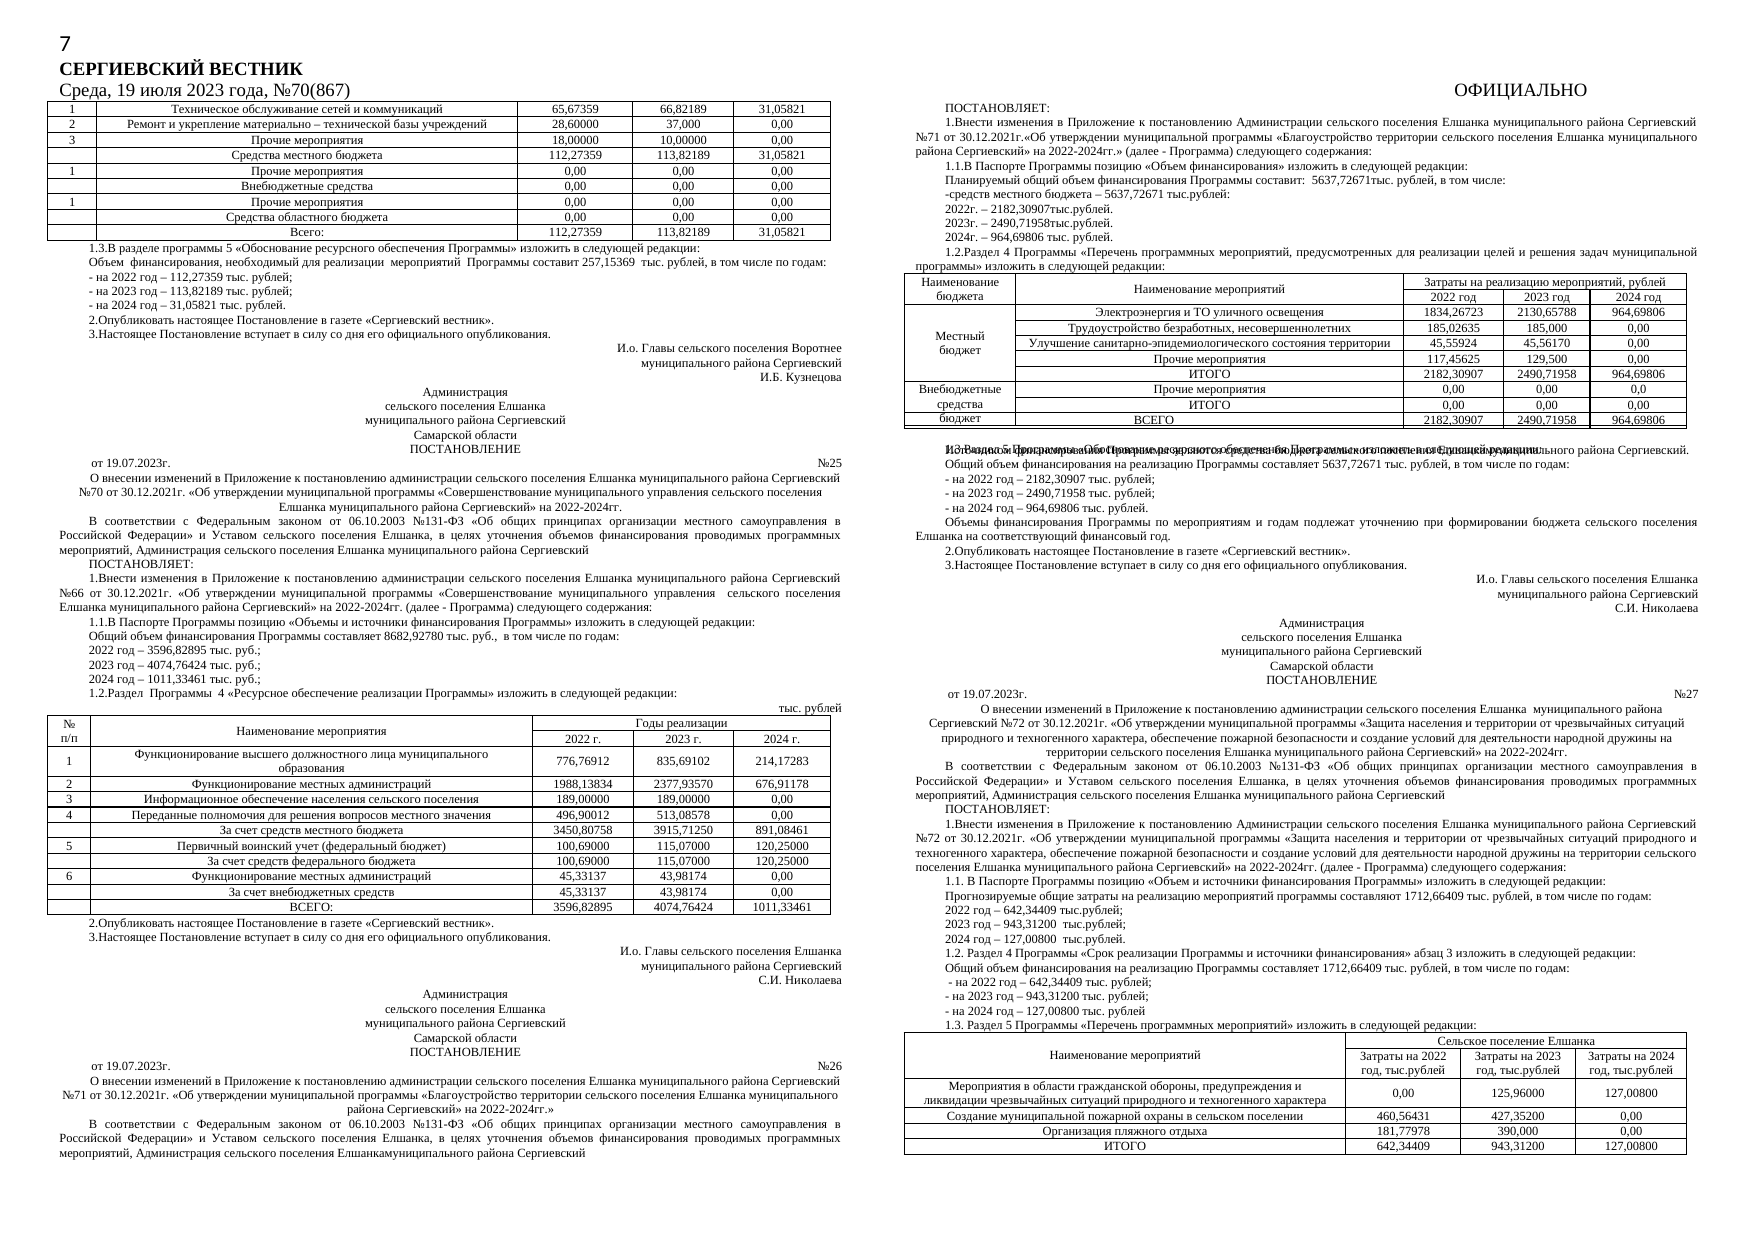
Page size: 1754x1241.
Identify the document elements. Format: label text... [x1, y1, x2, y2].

text 3.Настоящее Постановление вступает в силу со дня его официального опубликования. [59, 930, 842, 944]
text Общий объем финансирования на реализацию Программы составляет 5637,72671 тыс. рублей, в том числе по годам: [915, 457, 1698, 472]
text от 19.07.2023г. №26 [59, 1059, 842, 1073]
text О внесении изменений в Приложение к постановлению администрации сельского поселения Елшанка муниципального района Сергиевский №72 от 30.12.2021г. «Об утверждении муниципальной программы «Защита населения и территории от чрезвычайных ситуаций природного и техногенного характера, обеспечение пожарной безопасности и создание условий для деятельности народной дружины на территории сельского поселения Елшанка муниципального района Сергиевский» на 2022-2024гг. [915, 702, 1698, 759]
table_cell Внебюджетные средства бюджет [905, 382, 1015, 412]
text И.Б. Кузнецова [59, 370, 842, 384]
table_cell Функционирование высшего должностного лица муниципального образования [91, 747, 532, 776]
text Администрация [915, 615, 1698, 630]
text от 19.07.2023г. №27 [915, 687, 1698, 702]
table_cell [48, 148, 96, 162]
text сельского поселения Елшанка [59, 1002, 842, 1016]
table_cell 964,69806 [1591, 305, 1686, 319]
table_cell 2130,65788 [1504, 305, 1589, 319]
table_cell 3915,71250 [634, 823, 733, 837]
table_cell 2023 г. [634, 731, 733, 746]
text 2024 год – 1011,33461 тыс. руб.; [59, 672, 842, 686]
text 1.Внести изменения в Приложение к постановлению Администрации сельского поселения Елшанка муниципального района Сергиевский №71 от 30.12.2021г.«Об утверждении муниципальной программы «Благоустройство территории сельского поселения Елшанка муниципального района Сергиевский» на 2022-2024гг.» (далее - Программа) следующего содержания: [915, 115, 1698, 158]
table_cell 37,000 [633, 117, 733, 132]
table_cell Прочие мероприятия [97, 194, 517, 209]
table_cell 45,55924 [1404, 336, 1503, 350]
table_cell Всего: [97, 225, 517, 239]
text Объемы финансирования Программы по мероприятиям и годам подлежат уточнению при формировании бюджета сельского поселения Елшанка на соответствующий финансовый год. [915, 515, 1698, 543]
text 2.Опубликовать настоящее Постановление в газете «Сергиевский вестник». [59, 312, 842, 327]
table_cell Внебюджетные средства [97, 179, 517, 193]
text 2022 год – 3596,82895 тыс. руб.; [59, 643, 842, 657]
text - на 2023 год – 943,31200 тыс. рублей; [915, 989, 1698, 1003]
table_cell 2022 г. [533, 731, 633, 746]
table_cell [48, 885, 90, 899]
table_cell 1988,13834 [533, 777, 633, 791]
text тыс. рублей [59, 701, 842, 715]
table_cell Техническое обслуживание сетей и коммуникаций [97, 102, 517, 116]
table_cell 835,69102 [634, 747, 733, 776]
table_cell 45,33137 [533, 885, 633, 899]
table_cell 460,56431 [1346, 1108, 1460, 1123]
table_cell Организация пляжного отдыха [905, 1124, 1345, 1138]
table_cell 891,08461 [734, 823, 830, 837]
table_cell 0,00 [633, 164, 733, 178]
table_cell 0,00 [1504, 382, 1589, 397]
text - на 2024 год – 964,69806 тыс. рублей. [915, 500, 1698, 515]
table_cell 127,00800 [1576, 1139, 1686, 1153]
text 2024г. – 964,69806 тыс. рублей. [915, 230, 1698, 244]
table_cell Средства местного бюджета [97, 148, 517, 162]
table_cell Местный бюджет [905, 305, 1015, 381]
table_cell 3 [48, 792, 90, 806]
table_cell 2490,71958 [1504, 367, 1589, 381]
table_cell 0,00 [518, 194, 632, 209]
table_cell Мероприятия в области гражданской обороны, предупреждения и ликвидации чрезвычайных ситуаций природного и техногенного характера [905, 1079, 1345, 1107]
table_cell Затраты на 2024 год, тыс.рублей [1576, 1049, 1686, 1077]
table_cell За счет внебюджетных средств [91, 885, 532, 899]
table_header № п/п [48, 716, 90, 746]
table_cell 0,00 [1576, 1124, 1686, 1138]
table_cell Переданные полномочия для решения вопросов местного значения [91, 808, 532, 822]
table_cell 214,17283 [734, 747, 830, 776]
text 2023г. – 2490,71958тыс.рублей. [915, 216, 1698, 230]
table_cell 66,82189 [633, 102, 733, 116]
table_cell 113,82189 [633, 148, 733, 162]
table_cell 676,91178 [734, 777, 830, 791]
table_cell 0,00 [734, 210, 830, 224]
table_cell 18,00000 [518, 133, 632, 147]
table_cell Затраты на 2023 год, тыс.рублей [1461, 1049, 1575, 1077]
table_cell 2 [48, 777, 90, 791]
table_cell Информационное обеспечение населения сельского поселения [91, 792, 532, 806]
table_cell 0,00 [734, 133, 830, 147]
text Общий объем финансирования на реализацию Программы составляет 1712,66409 тыс. рублей, в том числе по годам: [915, 960, 1698, 975]
table_cell 0,00 [518, 210, 632, 224]
table_cell 3 [48, 133, 96, 147]
table_cell 5 [48, 838, 90, 853]
text Самарской области [915, 658, 1698, 673]
text - на 2023 год – 2490,71958 тыс. рублей; [915, 486, 1698, 500]
table_cell 0,00 [734, 792, 830, 806]
text Источником финансирования Программы являются средства бюджета сельского поселения Елшанкамуниципального района Сергиевский. [915, 443, 1698, 457]
table_cell Функционирование местных администраций [91, 777, 532, 791]
text И.о. Главы сельского поселения Воротнее [59, 341, 842, 356]
text ПОСТАНОВЛЯЕТ: [59, 557, 842, 571]
table_cell 112,27359 [518, 148, 632, 162]
table_cell 120,25000 [734, 838, 830, 853]
text Прогнозируемые общие затраты на реализацию мероприятий программы составляют 1712,66409 тыс. рублей, в том числе по годам: [915, 888, 1698, 903]
table_cell 513,08578 [634, 808, 733, 822]
table_header Наименование мероприятий [1016, 274, 1403, 304]
text - на 2022 год – 112,27359 тыс. рублей; [59, 269, 842, 284]
table_cell 0,00 [1591, 398, 1686, 412]
table_cell 0,00 [734, 869, 830, 883]
table_cell 3450,80758 [533, 823, 633, 837]
text Объем финансирования, необходимый для реализации мероприятий Программы составит 257,15369 тыс. рублей, в том числе по годам: [59, 255, 842, 269]
table_cell 390,000 [1461, 1124, 1575, 1138]
table_cell 0,0 [1591, 382, 1686, 397]
table_cell 0,00 [1504, 398, 1589, 412]
text Самарской области [59, 1030, 842, 1045]
table_header Наименование мероприятия [91, 716, 532, 746]
table_cell 185,02635 [1404, 321, 1503, 335]
text муниципального района Сергиевский [915, 644, 1698, 658]
table_cell За счет средств федерального бюджета [91, 854, 532, 868]
table_cell 28,60000 [518, 117, 632, 132]
text 2.Опубликовать настоящее Постановление в газете «Сергиевский вестник». [915, 543, 1698, 558]
table_cell [48, 179, 96, 193]
text Общий объем финансирования Программы составляет 8682,92780 тыс. руб., в том числе по годам: [59, 629, 842, 643]
table_cell 65,67359 [518, 102, 632, 116]
table_cell 0,00 [1576, 1108, 1686, 1123]
table_cell Прочие мероприятия [97, 133, 517, 147]
table_cell 1011,33461 [734, 900, 830, 914]
text 1.Внести изменения в Приложение к постановлению администрации сельского поселения Елшанка муниципального района Сергиевский №66 от 30.12.2021г. «Об утверждении муниципальной программы «Совершенствование муниципального управления сельского поселения Елшанка муниципального района Сергиевский» на 2022-2024гг. (далее - Программа) следующего содержания: [59, 571, 842, 614]
table_cell 1834,26723 [1404, 305, 1503, 319]
text муниципального района Сергиевский [59, 413, 842, 427]
table_cell 2024 г. [734, 731, 830, 746]
text муниципального района Сергиевский [59, 356, 842, 370]
table_cell 0,00 [734, 885, 830, 899]
table_cell 115,07000 [634, 854, 733, 868]
table_cell Первичный воинский учет (федеральный бюджет) [91, 838, 532, 853]
table_cell 2024 год [1591, 290, 1686, 304]
table_cell 3596,82895 [533, 900, 633, 914]
table_cell 0,00 [633, 179, 733, 193]
table_cell 0,00 [633, 194, 733, 209]
table_cell 964,69806 [1591, 367, 1686, 381]
table_cell 100,69000 [533, 838, 633, 853]
text муниципального района Сергиевский [59, 958, 842, 973]
text сельского поселения Елшанка [59, 399, 842, 413]
text ПОСТАНОВЛЯЕТ: [915, 101, 1698, 115]
table_cell 0,00 [1591, 336, 1686, 350]
text 2022г. – 2182,30907тыс.рублей. [915, 201, 1698, 216]
table_cell 0,00 [1591, 351, 1686, 366]
table_cell [48, 225, 96, 239]
table_cell 31,05821 [734, 148, 830, 162]
text 1.2.Раздел Программы 4 «Ресурсное обеспечение реализации Программы» изложить в следующей редакции: [59, 686, 842, 701]
table_cell Создание муниципальной пожарной охраны в сельском поселении [905, 1108, 1345, 1123]
text 2022 год – 642,34409 тыс.рублей; [915, 903, 1698, 917]
text - на 2024 год – 31,05821 тыс. рублей. [59, 298, 842, 312]
table_cell 0,00 [1346, 1079, 1460, 1107]
text 1.3.В разделе программы 5 «Обоснование ресурсного обеспечения Программы» изложить в следующей редакции: [59, 241, 842, 255]
table_cell 181,77978 [1346, 1124, 1460, 1138]
text Администрация [59, 987, 842, 1002]
text 1.1.В Паспорте Программы позицию «Объемы и источники финансирования Программы» изложить в следующей редакции: [59, 614, 842, 629]
table_header Затраты на реализацию мероприятий, рублей [1404, 274, 1686, 289]
table_cell 0,00 [518, 179, 632, 193]
table_cell 0,00 [1591, 321, 1686, 335]
table_cell 0,00 [734, 117, 830, 132]
table_cell Прочие мероприятия [97, 164, 517, 178]
table_cell 1 [48, 194, 96, 209]
text 1.1. В Паспорте Программы позицию «Объем и источники финансирования Программы» изложить в следующей редакции: [915, 874, 1698, 888]
text - на 2023 год – 113,82189 тыс. рублей; [59, 284, 842, 298]
table_cell 0,00 [1404, 398, 1503, 412]
table_cell ИТОГО [1016, 398, 1403, 412]
table_cell 115,07000 [634, 838, 733, 853]
text 3.Настоящее Постановление вступает в силу со дня его официального опубликования. [915, 558, 1698, 572]
table_cell Электроэнергия и ТО уличного освещения [1016, 305, 1403, 319]
table_cell 0,00 [734, 179, 830, 193]
table_cell [48, 823, 90, 837]
text 2.Опубликовать настоящее Постановление в газете «Сергиевский вестник». [59, 915, 842, 930]
table_cell 45,56170 [1504, 336, 1589, 350]
table_cell 0,00 [518, 164, 632, 178]
text И.о. Главы сельского поселения Елшанка [59, 944, 842, 958]
text И.о. Главы сельского поселения Елшанка [915, 572, 1698, 587]
text -средств местного бюджета – 5637,72671 тыс.рублей: [915, 187, 1698, 201]
text - на 2022 год – 2182,30907 тыс. рублей; [915, 472, 1698, 486]
table_cell Прочие мероприятия [1016, 351, 1403, 366]
table_cell 117,45625 [1404, 351, 1503, 366]
table_cell 0,00 [1404, 382, 1503, 397]
text Планируемый общий объем финансирования Программы составит: 5637,72671тыс. рублей, в том числе: [915, 173, 1698, 187]
table_cell [48, 210, 96, 224]
table_cell 776,76912 [533, 747, 633, 776]
table_cell 4074,76424 [634, 900, 733, 914]
table_header Сельское поселение Елшанка [1346, 1033, 1686, 1048]
table_cell ИТОГО [905, 1139, 1345, 1153]
text - на 2024 год – 127,00800 тыс. рублей [915, 1003, 1698, 1018]
table_cell 43,98174 [634, 869, 733, 883]
table_cell 1 [48, 102, 96, 116]
table_cell 127,00800 [1576, 1079, 1686, 1107]
table_cell 2 [48, 117, 96, 132]
table_cell 120,25000 [734, 854, 830, 868]
table_header Годы реализации [533, 716, 830, 730]
table_cell 496,90012 [533, 808, 633, 822]
table_cell Прочие мероприятия [1016, 382, 1403, 397]
table_cell 31,05821 [734, 102, 830, 116]
table_cell 2377,93570 [634, 777, 733, 791]
table_cell 427,35200 [1461, 1108, 1575, 1123]
table_cell Затраты на 2022 год, тыс.рублей [1346, 1049, 1460, 1077]
table_cell Функционирование местных администраций [91, 869, 532, 883]
table_cell 43,98174 [634, 885, 733, 899]
table_cell 2182,30907 [1404, 367, 1503, 381]
table_cell Средства областного бюджета [97, 210, 517, 224]
table_cell 4 [48, 808, 90, 822]
text 1.3. Раздел 5 Программы «Перечень программных мероприятий» изложить в следующей редакции: [915, 1018, 1698, 1032]
text 2024 год – 127,00800 тыс.рублей. [915, 932, 1698, 946]
text 2023 год – 943,31200 тыс.рублей; [915, 917, 1698, 932]
table_cell 10,00000 [633, 133, 733, 147]
text 1.Внести изменения в Приложение к постановлению Администрации сельского поселения Елшанка муниципального района Сергиевский №72 от 30.12.2021г. «Об утверждении муниципальной программы «Защита населения и территории от чрезвычайных ситуаций природного и техногенного характера, обеспечение пожарной безопасности и создание условий для деятельности народной дружины на территории сельского поселения Елшанка муниципального района Сергиевский» на 2022-2024гг. (далее - Программа) следующего содержания: [915, 817, 1698, 874]
table_cell 943,31200 [1461, 1139, 1575, 1153]
text Администрация [59, 384, 842, 399]
table_cell Трудоустройство безработных, несовершеннолетних [1016, 321, 1403, 335]
text ПОСТАНОВЛЕНИЕ [915, 673, 1698, 687]
text 2023 год – 4074,76424 тыс. руб.; [59, 657, 842, 672]
table_cell 6 [48, 869, 90, 883]
table_cell 1 [48, 747, 90, 776]
table_cell 2022 год [1404, 290, 1503, 304]
text ПОСТАНОВЛЕНИЕ [59, 442, 842, 456]
text 3.Настоящее Постановление вступает в силу со дня его официального опубликования. [59, 327, 842, 341]
table_cell 2023 год [1504, 290, 1589, 304]
text сельского поселения Елшанка [915, 630, 1698, 644]
table_cell 189,00000 [634, 792, 733, 806]
text С.И. Николаева [915, 601, 1698, 615]
table_header Наименование бюджета [905, 274, 1015, 304]
text ПОСТАНОВЛЯЕТ: [915, 802, 1698, 817]
text от 19.07.2023г. №25 [59, 456, 842, 471]
table_cell 129,500 [1504, 351, 1589, 366]
text О внесении изменений в Приложение к постановлению администрации сельского поселения Елшанка муниципального района Сергиевский №70 от 30.12.2021г. «Об утверждении муниципальной программы «Совершенствование муниципального управления сельского поселения Елшанка муниципального района Сергиевский» на 2022-2024гг. [59, 471, 842, 514]
text С.И. Николаева [59, 973, 842, 987]
table_cell 0,00 [734, 164, 830, 178]
table_cell ИТОГО [1016, 367, 1403, 381]
table_cell 185,000 [1504, 321, 1589, 335]
table_cell 189,00000 [533, 792, 633, 806]
text муниципального района Сергиевский [59, 1016, 842, 1030]
text 1.1.В Паспорте Программы позицию «Объем финансирования» изложить в следующей редакции: [915, 158, 1698, 173]
table_cell 0,00 [633, 210, 733, 224]
table_cell 45,33137 [533, 869, 633, 883]
text О внесении изменений в Приложение к постановлению администрации сельского поселения Елшанка муниципального района Сергиевский №71 от 30.12.2021г. «Об утверждении муниципальной программы «Благоустройство территории сельского поселения Елшанка муниципального района Сергиевский» на 2022-2024гг.» [59, 1073, 842, 1117]
text муниципального района Сергиевский [915, 587, 1698, 601]
table_cell 642,34409 [1346, 1139, 1460, 1153]
table_cell Улучшение санитарно-эпидемиологического состояния территории [1016, 336, 1403, 350]
text Самарской области [59, 427, 842, 442]
table_header Наименование мероприятий [905, 1033, 1345, 1077]
table_cell [48, 854, 90, 868]
table_cell 0,00 [734, 808, 830, 822]
text - на 2022 год – 642,34409 тыс. рублей; [915, 975, 1698, 989]
table_cell 1 [48, 164, 96, 178]
text 1.2. Раздел 4 Программы «Срок реализации Программы и источники финансирования» абзац 3 изложить в следующей редакции: [915, 946, 1698, 960]
table_cell 113,82189 [633, 225, 733, 239]
table_cell ВСЕГО: [91, 900, 532, 914]
table_cell [48, 900, 90, 914]
table_cell Ремонт и укрепление материально – технической базы учреждений [97, 117, 517, 132]
text ПОСТАНОВЛЕНИЕ [59, 1045, 842, 1059]
table_cell 112,27359 [518, 225, 632, 239]
table_cell 100,69000 [533, 854, 633, 868]
table_cell 125,96000 [1461, 1079, 1575, 1107]
table_cell За счет средств местного бюджета [91, 823, 532, 837]
table_cell 31,05821 [734, 225, 830, 239]
table_cell 0,00 [734, 194, 830, 209]
